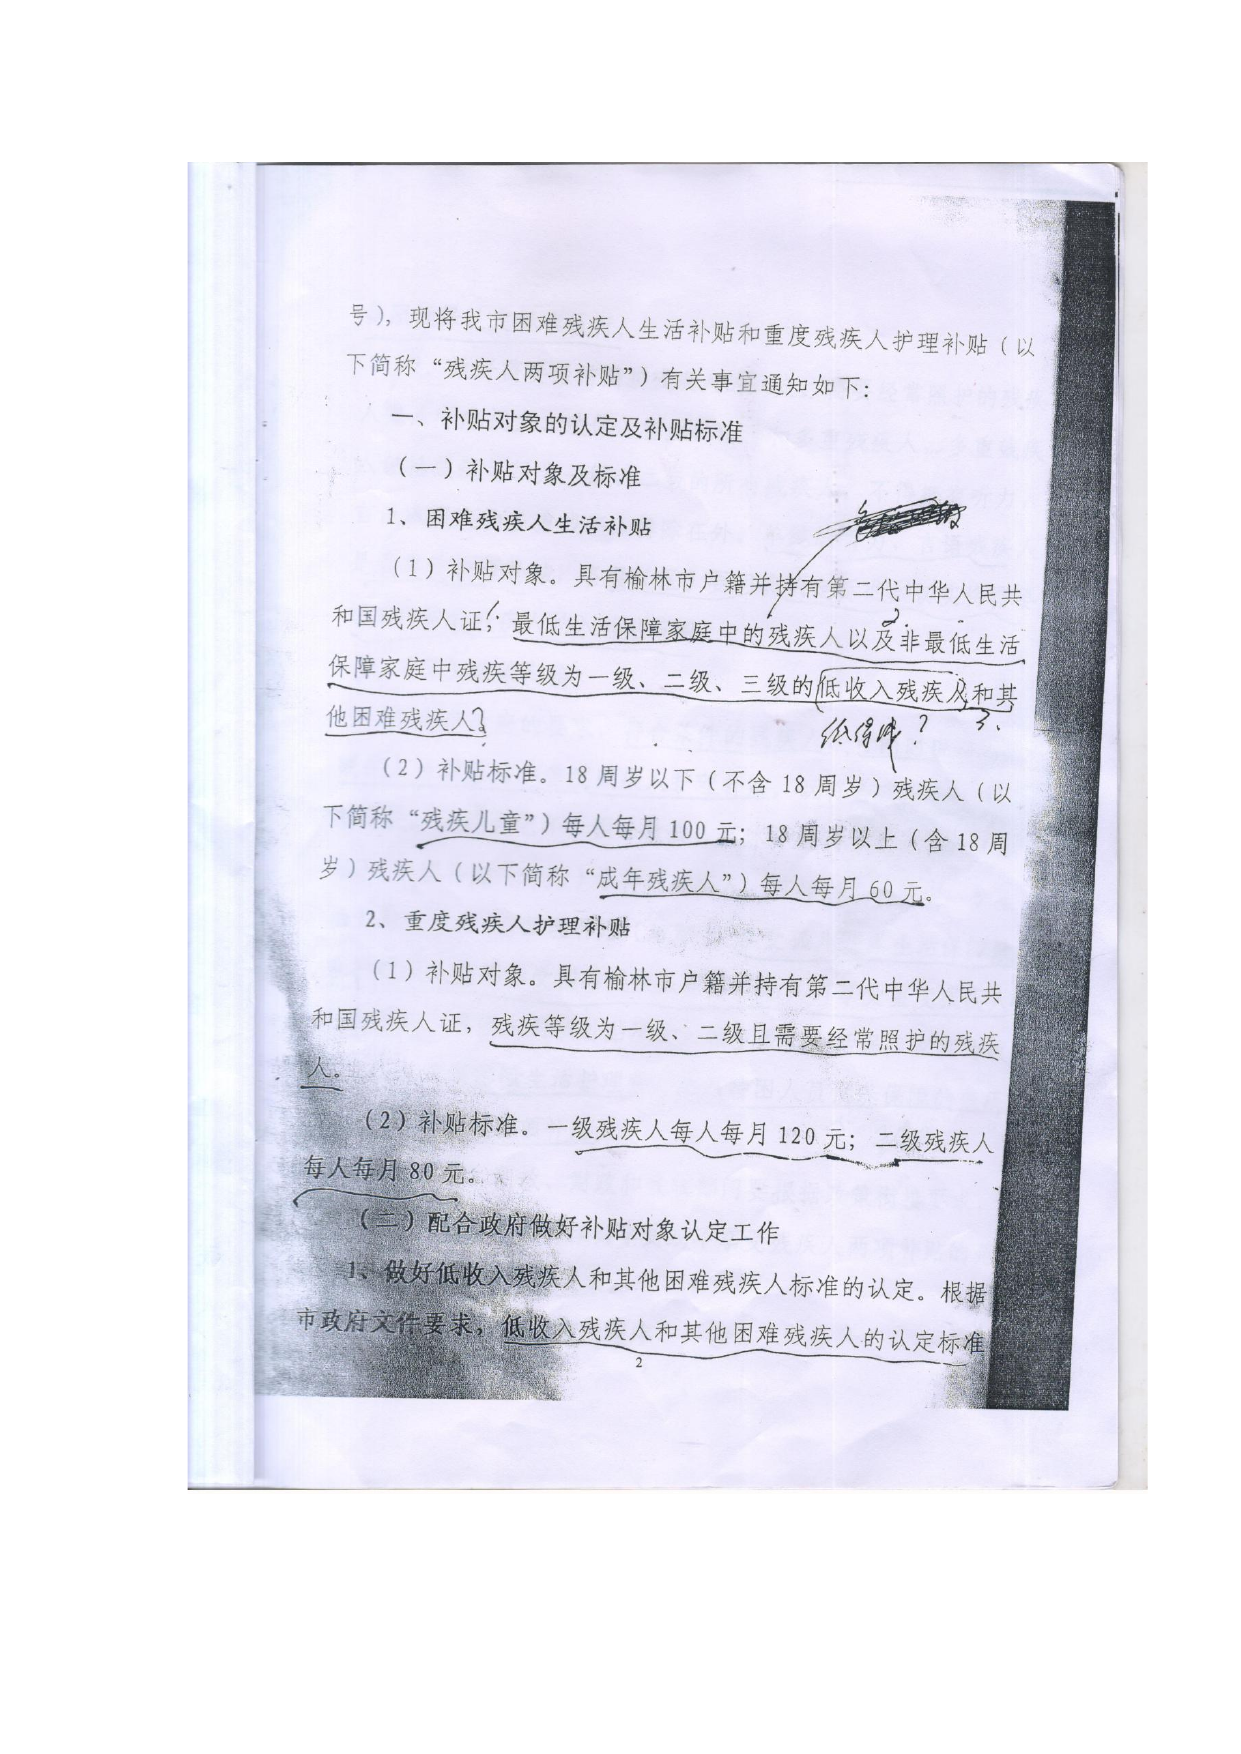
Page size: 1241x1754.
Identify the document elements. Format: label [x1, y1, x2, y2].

picture [187, 162, 1148, 1494]
